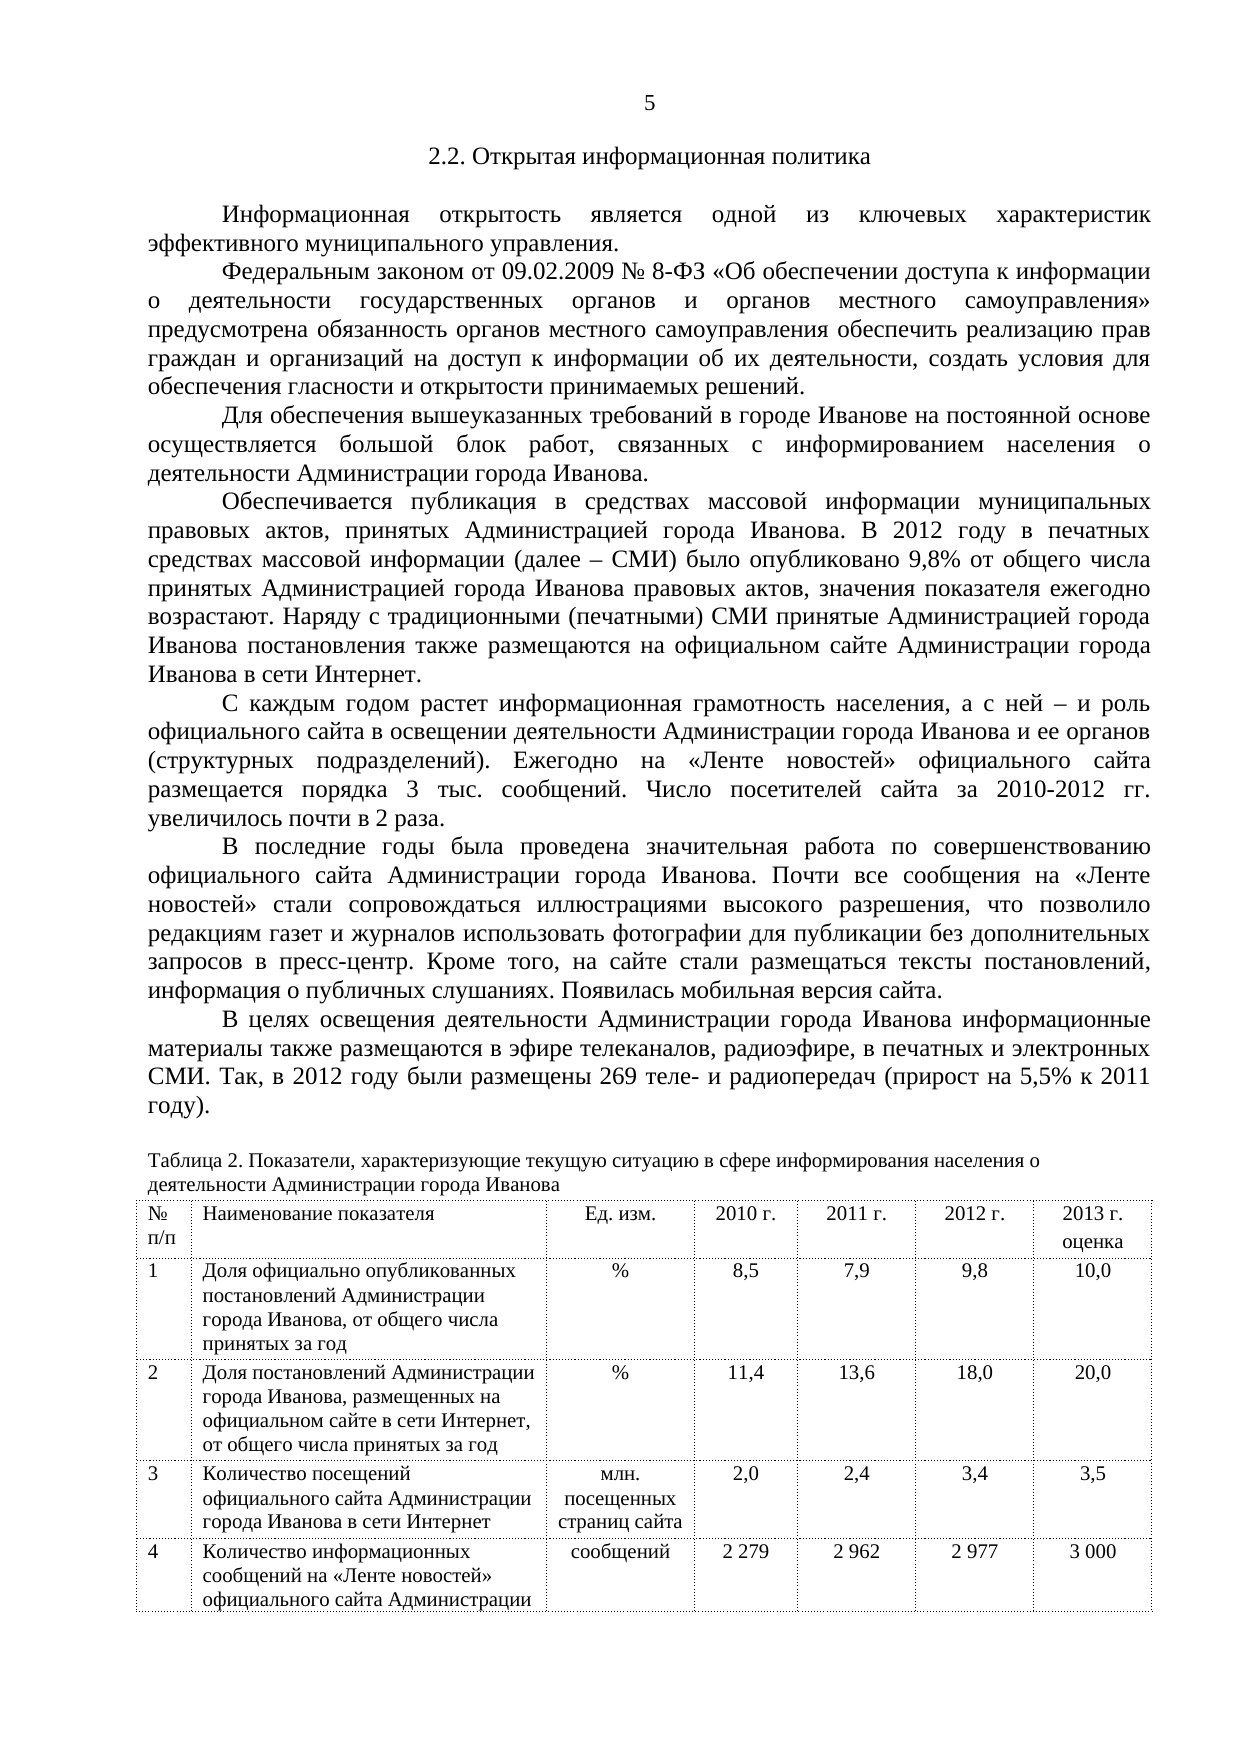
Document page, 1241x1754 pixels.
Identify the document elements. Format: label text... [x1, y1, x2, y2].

text 5 [148, 89, 1152, 115]
table_cell 18,0 [915, 1359, 1034, 1460]
table_cell 3,4 [915, 1460, 1034, 1538]
table_cell 1 [136, 1258, 191, 1359]
text Для обеспечения вышеуказанных требований в городе Иванове на постоянной основе осуществляется большой блок работ, связанных с информированием населения о деятельности Администрации города Иванова. [148, 400, 1152, 486]
text Таблица 2. Показатели, характеризующие текущую ситуацию в сфере информирования населения о деятельности Администрации города Иванова [148, 1148, 1152, 1196]
table_cell 2,0 [694, 1460, 797, 1538]
table_cell 20,0 [1034, 1359, 1152, 1460]
text Информационная открытость является одной из ключевых характеристик эффективного муниципального управления. [148, 199, 1152, 256]
table_cell 3,5 [1034, 1460, 1152, 1538]
table_header № п/п [136, 1200, 191, 1257]
table_cell 2 [136, 1359, 191, 1460]
table_header Наименование показателя [191, 1200, 546, 1257]
table_cell 3 [136, 1460, 191, 1538]
table_header 2010 г. [694, 1200, 797, 1257]
table_cell Доля постановлений Администрации города Иванова, размещенных на официальном сайте в сети Интернет, от общего числа принятых за год [191, 1359, 546, 1460]
table_cell сообщений [546, 1538, 694, 1611]
table_cell Доля официально опубликованных постановлений Администрации города Иванова, от общего числа принятых за год [191, 1258, 546, 1359]
table_cell % [546, 1359, 694, 1460]
text Федеральным законом от 09.02.2009 № 8-ФЗ «Об обеспечении доступа к информации о деятельности государственных органов и органов местного самоуправления» предусмотрена обязанность органов местного самоуправления обеспечить реализацию прав граждан и организаций на доступ к информации об их деятельности, создать условия для обеспечения гласности и открытости принимаемых решений. [148, 256, 1152, 400]
table_cell 13,6 [798, 1359, 915, 1460]
table_cell 11,4 [694, 1359, 797, 1460]
table_header 2013 г. оценка [1034, 1200, 1152, 1257]
table_cell Количество посещений официального сайта Администрации города Иванова в сети Интернет [191, 1460, 546, 1538]
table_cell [191, 1538, 546, 1611]
text В целях освещения деятельности Администрации города Иванова информационные материалы также размещаются в эфире телеканалов, радиоэфире, в печатных и электронных СМИ. Так, в 2012 году были размещены 269 теле- и радиопередач (прирост на 5,5% к 2011 году). [148, 1004, 1152, 1119]
table_header Ед. изм. [546, 1200, 694, 1257]
table_cell 2 279 [694, 1538, 797, 1611]
table_cell % [546, 1258, 694, 1359]
table_header 2012 г. [915, 1200, 1034, 1257]
table_cell 7,9 [798, 1258, 915, 1359]
table_cell 4 [136, 1538, 191, 1611]
table_header 2011 г. [798, 1200, 915, 1257]
text 2.2. Открытая информационная политика [148, 141, 1152, 170]
text В последние годы была проведена значительная работа по совершенствованию официального сайта Администрации города Иванова. Почти все сообщения на «Ленте новостей» стали сопровождаться иллюстрациями высокого разрешения, что позволило редакциям газет и журналов использовать фотографии для публикации без дополнительных запросов в пресс-центр. Кроме того, на сайте стали размещаться тексты постановлений, информация о публичных слушаниях. Появилась мобильная версия сайта. [148, 831, 1152, 1004]
table_cell млн. посещенных страниц сайта [546, 1460, 694, 1538]
text Обеспечивается публикация в средствах массовой информации муниципальных правовых актов, принятых Администрацией города Иванова. В 2012 году в печатных средствах массовой информации (далее – СМИ) было опубликовано 9,8% от общего числа принятых Администрацией города Иванова правовых актов, значения показателя ежегодно возрастают. Наряду с традиционными (печатными) СМИ принятые Администрацией города Иванова постановления также размещаются на официальном сайте Администрации города Иванова в сети Интернет. [148, 486, 1152, 688]
table_cell 3 000 [1034, 1538, 1152, 1611]
table_cell 8,5 [694, 1258, 797, 1359]
text С каждым годом растет информационная грамотность населения, а с ней – и роль официального сайта в освещении деятельности Администрации города Иванова и ее органов (структурных подразделений). Ежегодно на «Ленте новостей» официального сайта размещается порядка 3 тыс. сообщений. Число посетителей сайта за 2010-2012 гг. увеличилось почти в 2 раза. [148, 688, 1152, 831]
table_cell 9,8 [915, 1258, 1034, 1359]
table_cell 2 962 [798, 1538, 915, 1611]
table_cell 2,4 [798, 1460, 915, 1538]
table_cell 10,0 [1034, 1258, 1152, 1359]
table_cell 2 977 [915, 1538, 1034, 1611]
